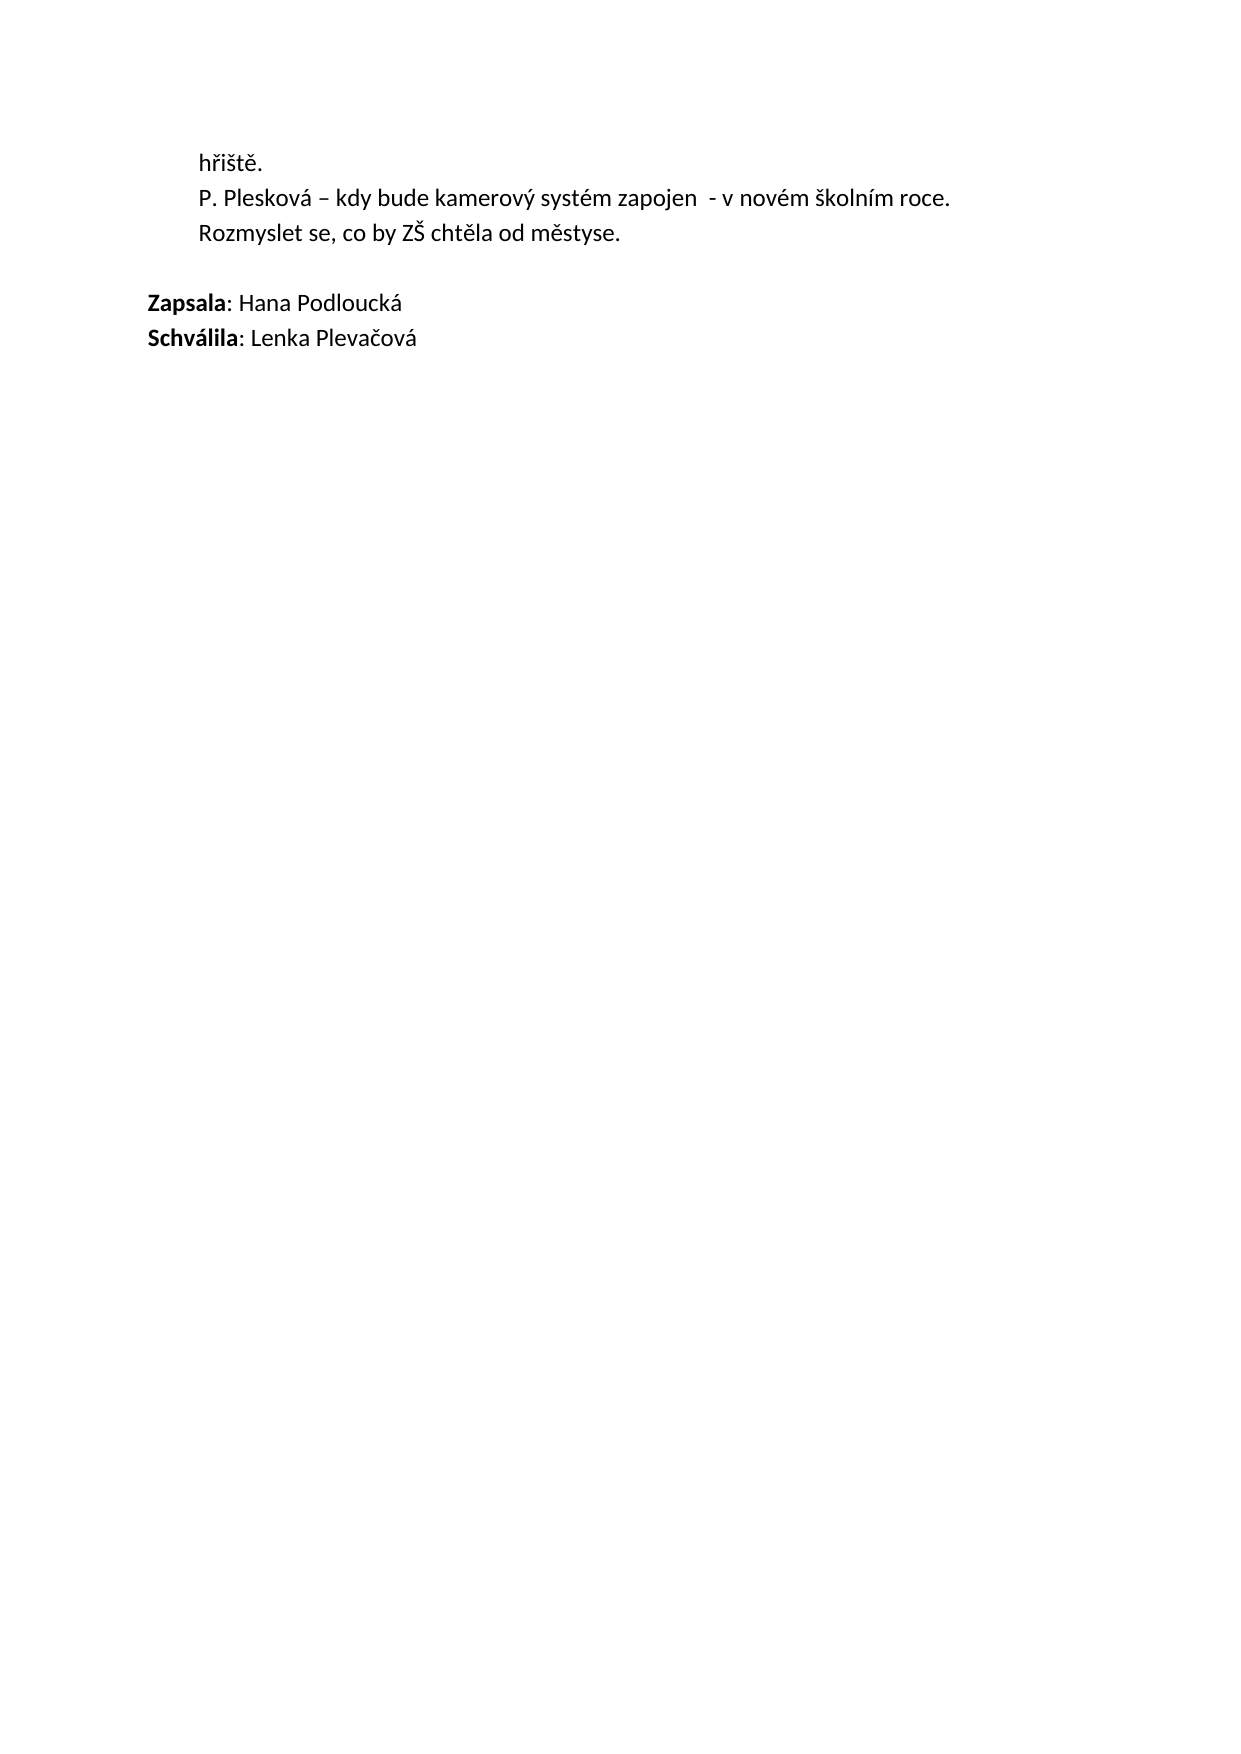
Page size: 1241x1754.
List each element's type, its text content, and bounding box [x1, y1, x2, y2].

text Schválila: Lenka Plevačová [148, 323, 1093, 353]
text hřiště. [148, 148, 1093, 178]
text Zapsala: Hana Podloucká [148, 288, 1093, 318]
text P. Plesková – kdy bude kamerový systém zapojen - v novém školním roce. [148, 183, 1093, 213]
text Rozmyslet se, co by ZŠ chtěla od městyse. [148, 218, 1093, 248]
